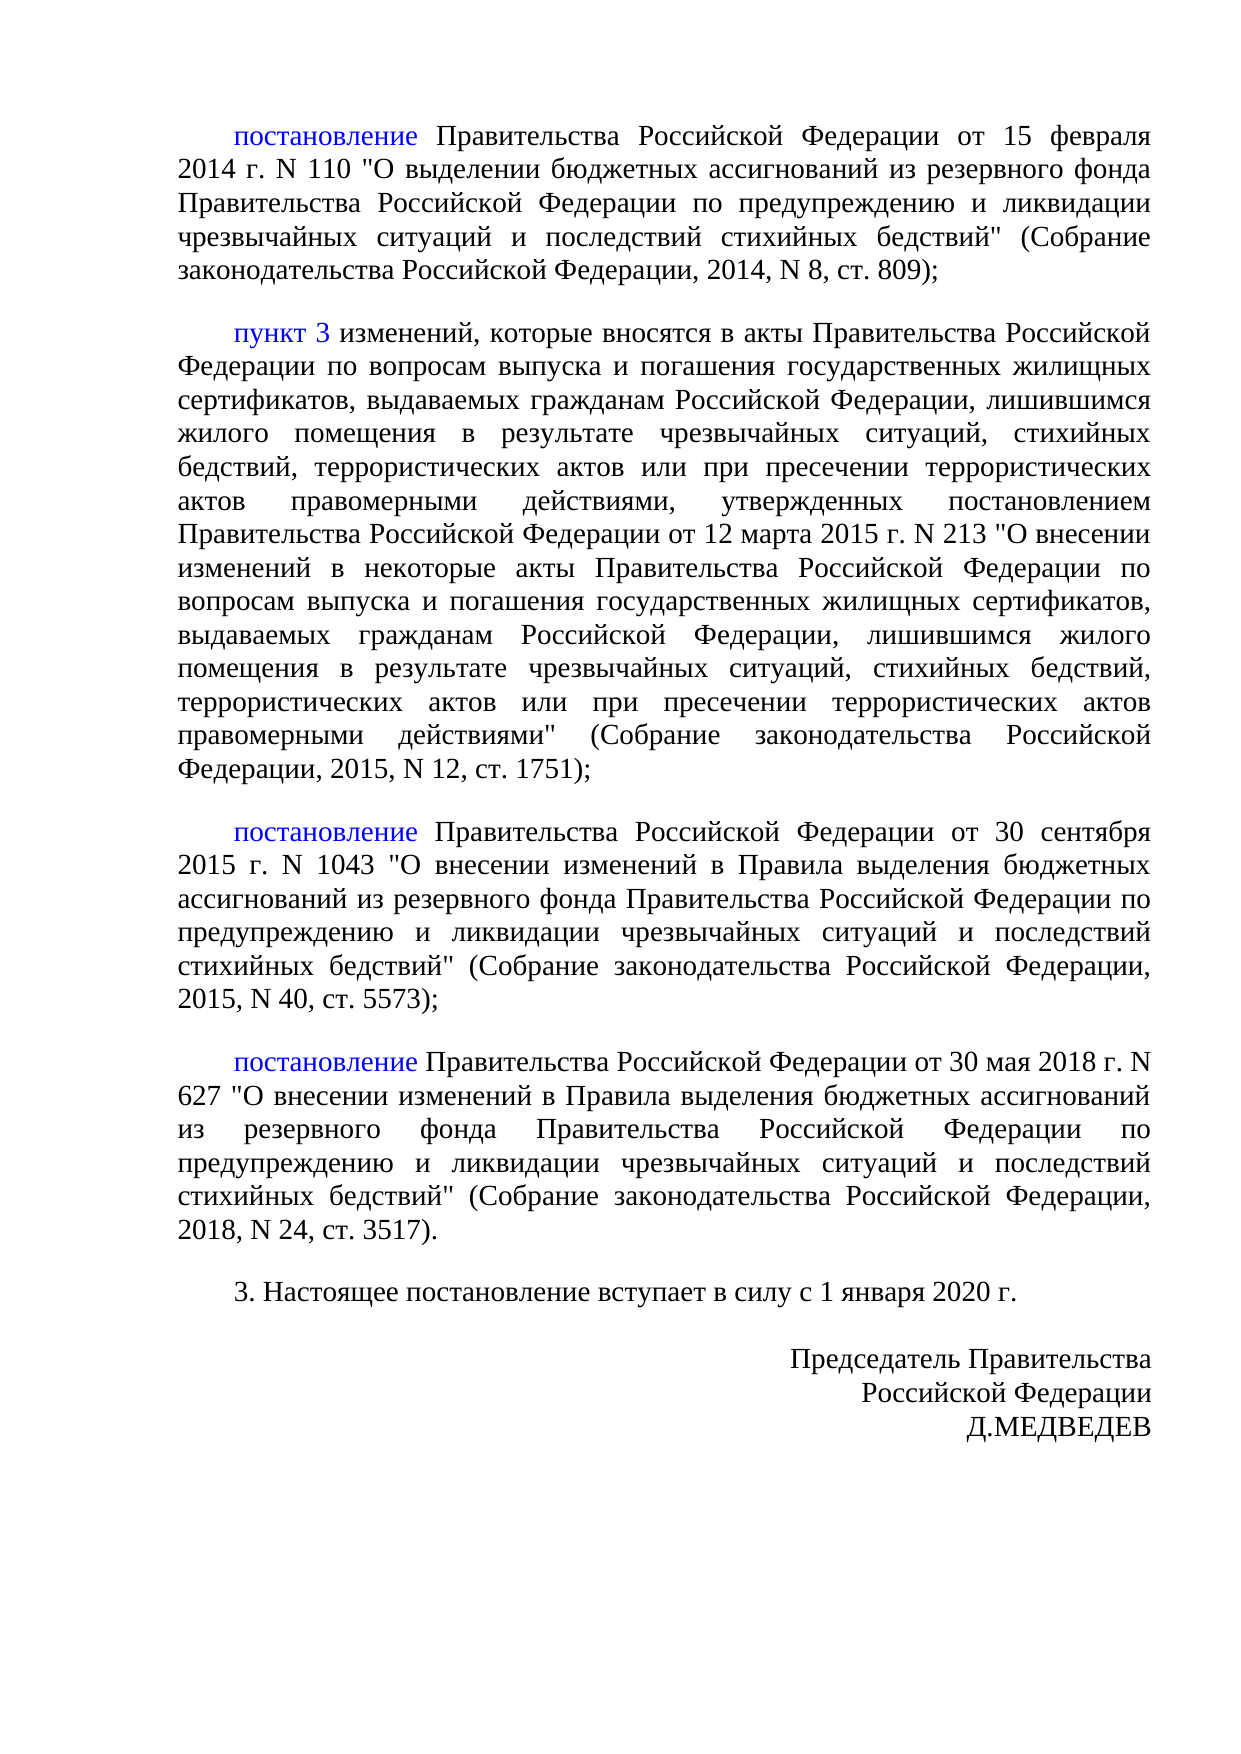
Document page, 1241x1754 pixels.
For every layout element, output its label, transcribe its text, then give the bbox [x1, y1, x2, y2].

text постановление Правительства Российской Федерации от 30 мая 2018 г. N 627 "О внесении изменений в Правила выделения бюджетных ассигнований из резервного фонда Правительства Российской Федерации по предупреждению и ликвидации чрезвычайных ситуаций и последствий стихийных бедствий" (Собрание законодательства Российской Федерации, 2018, N 24, ст. 3517). [177, 1044, 1152, 1245]
text Председатель Правительства [177, 1342, 1152, 1375]
text постановление Правительства Российской Федерации от 15 февраля 2014 г. N 110 "О выделении бюджетных ассигнований из резервного фонда Правительства Российской Федерации по предупреждению и ликвидации чрезвычайных ситуаций и последствий стихийных бедствий" (Собрание законодательства Российской Федерации, 2014, N 8, ст. 809); [177, 118, 1152, 286]
text Российской Федерации [177, 1375, 1152, 1409]
text пункт 3 изменений, которые вносятся в акты Правительства Российской Федерации по вопросам выпуска и погашения государственных жилищных сертификатов, выдаваемых гражданам Российской Федерации, лишившимся жилого помещения в результате чрезвычайных ситуаций, стихийных бедствий, террористических актов или при пресечении террористических актов правомерными действиями, утвержденных постановлением Правительства Российской Федерации от 12 марта 2015 г. N 213 "О внесении изменений в некоторые акты Правительства Российской Федерации по вопросам выпуска и погашения государственных жилищных сертификатов, выдаваемых гражданам Российской Федерации, лишившимся жилого помещения в результате чрезвычайных ситуаций, стихийных бедствий, террористических актов или при пресечении террористических актов правомерными действиями" (Собрание законодательства Российской Федерации, 2015, N 12, ст. 1751); [177, 315, 1152, 784]
text Д.МЕДВЕДЕВ [177, 1409, 1152, 1442]
text 3. Настоящее постановление вступает в силу с 1 января 2020 г. [177, 1274, 1152, 1308]
text постановление Правительства Российской Федерации от 30 сентября 2015 г. N 1043 "О внесении изменений в Правила выделения бюджетных ассигнований из резервного фонда Правительства Российской Федерации по предупреждению и ликвидации чрезвычайных ситуаций и последствий стихийных бедствий" (Собрание законодательства Российской Федерации, 2015, N 40, ст. 5573); [177, 814, 1152, 1015]
